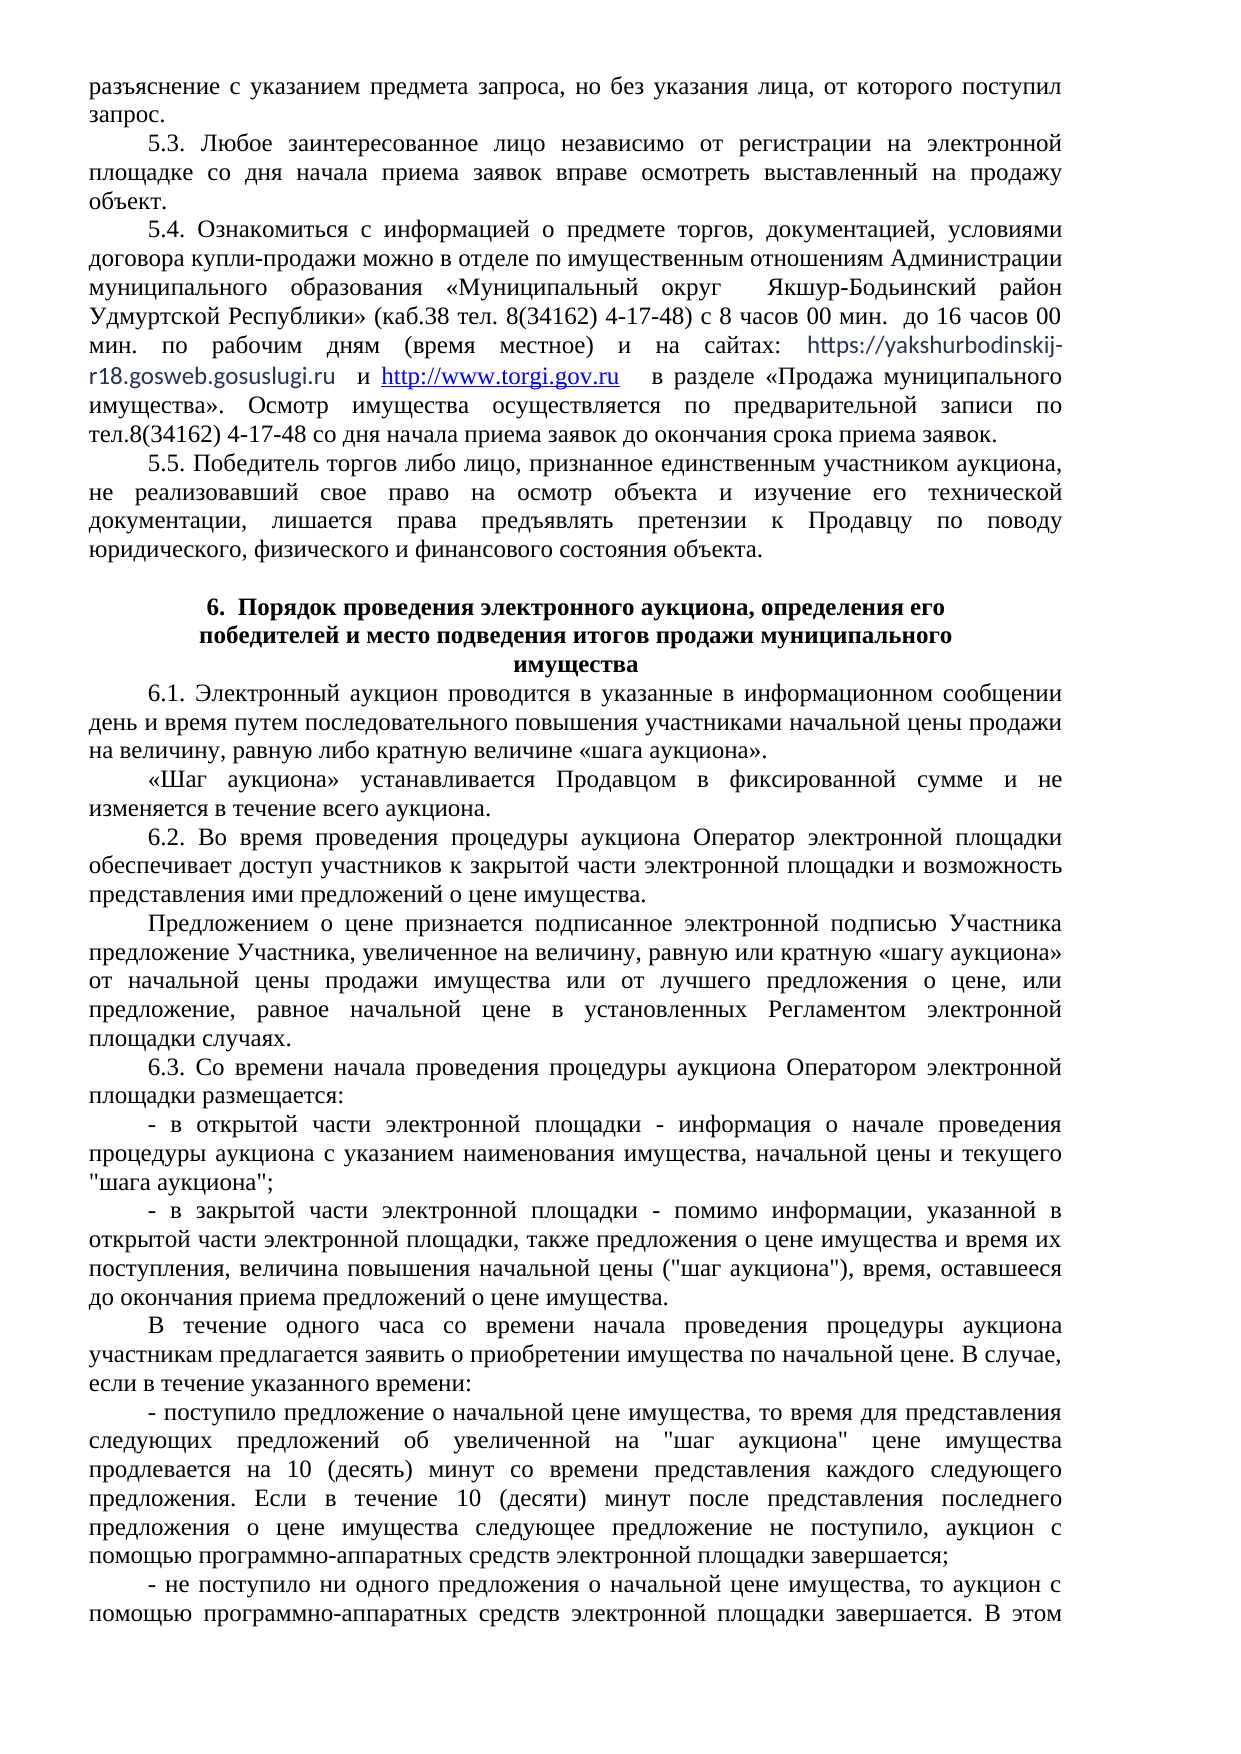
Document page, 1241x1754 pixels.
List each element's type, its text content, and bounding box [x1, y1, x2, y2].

text 5.4. Ознакомиться с информацией о предмете торгов, документацией, условиями договора купли-продажи можно в отделе по имущественным отношениям Администрации муниципального образования «Муниципальный округ Якшур-Бодьинский район Удмуртской Республики» (каб.38 тел. 8(34162) 4-17-48) с 8 часов 00 мин. до 16 часов 00 мин. по рабочим дням (время местное) и на сайтах: https://yakshurbodinskij-r18.gosweb.gosuslugi.ru и http://www.torgi.gov.ru в разделе «Продажа муниципального имущества». Осмотр имущества осуществляется по предварительной записи по тел.8(34162) 4-17-48 со дня начала приема заявок до окончания срока приема заявок. [89, 214, 1063, 448]
text 5.5. Победитель торгов либо лицо, признанное единственным участником аукциона, не реализовавший свое право на осмотр объекта и изучение его технической документации, лишается права предъявлять претензии к Продавцу по поводу юридического, физического и финансового состояния объекта. [89, 448, 1063, 563]
text «Шаг аукциона» устанавливается Продавцом в фиксированной сумме и не изменяется в течение всего аукциона. [89, 764, 1063, 822]
text имущества [89, 649, 1063, 678]
text - в открытой части электронной площадки - информация о начале проведения процедуры аукциона с указанием наименования имущества, начальной цены и текущего "шага аукциона"; [89, 1109, 1063, 1196]
text В течение одного часа со времени начала проведения процедуры аукциона участникам предлагается заявить о приобретении имущества по начальной цене. В случае, если в течение указанного времени: [89, 1311, 1063, 1397]
text 6.2. Во время проведения процедуры аукциона Оператор электронной площадки обеспечивает доступ участников к закрытой части электронной площадки и возможность представления ими предложений о цене имущества. [89, 822, 1063, 908]
text победителей и место подведения итогов продажи муниципального [89, 621, 1063, 649]
text 5.3. Любое заинтересованное лицо независимо от регистрации на электронной площадке со дня начала приема заявок вправе осмотреть выставленный на продажу объект. [89, 128, 1063, 214]
text - в закрытой части электронной площадки - помимо информации, указанной в открытой части электронной площадки, также предложения о цене имущества и время их поступления, величина повышения начальной цены ("шаг аукциона"), время, оставшееся до окончания приема предложений о цене имущества. [89, 1196, 1063, 1311]
text Предложением о цене признается подписанное электронной подписью Участника предложение Участника, увеличенное на величину, равную или кратную «шагу аукциона» от начальной цены продажи имущества или от лучшего предложения о цене, или предложение, равное начальной цене в установленных Регламентом электронной площадки случаях. [89, 908, 1063, 1052]
text 6.1. Электронный аукцион проводится в указанные в информационном сообщении день и время путем последовательного повышения участниками начальной цены продажи на величину, равную либо кратную величине «шага аукциона». [89, 678, 1063, 764]
text 6. Порядок проведения электронного аукциона, определения его [89, 592, 1063, 621]
text 6.3. Со времени начала проведения процедуры аукциона Оператором электронной площадки размещается: [89, 1052, 1063, 1109]
text - поступило предложение о начальной цене имущества, то время для представления следующих предложений об увеличенной на "шаг аукциона" цене имущества продлевается на 10 (десять) минут со времени представления каждого следующего предложения. Если в течение 10 (десяти) минут после представления последнего предложения о цене имущества следующее предложение не поступило, аукцион с помощью программно-аппаратных средств электронной площадки завершается; [89, 1397, 1063, 1569]
